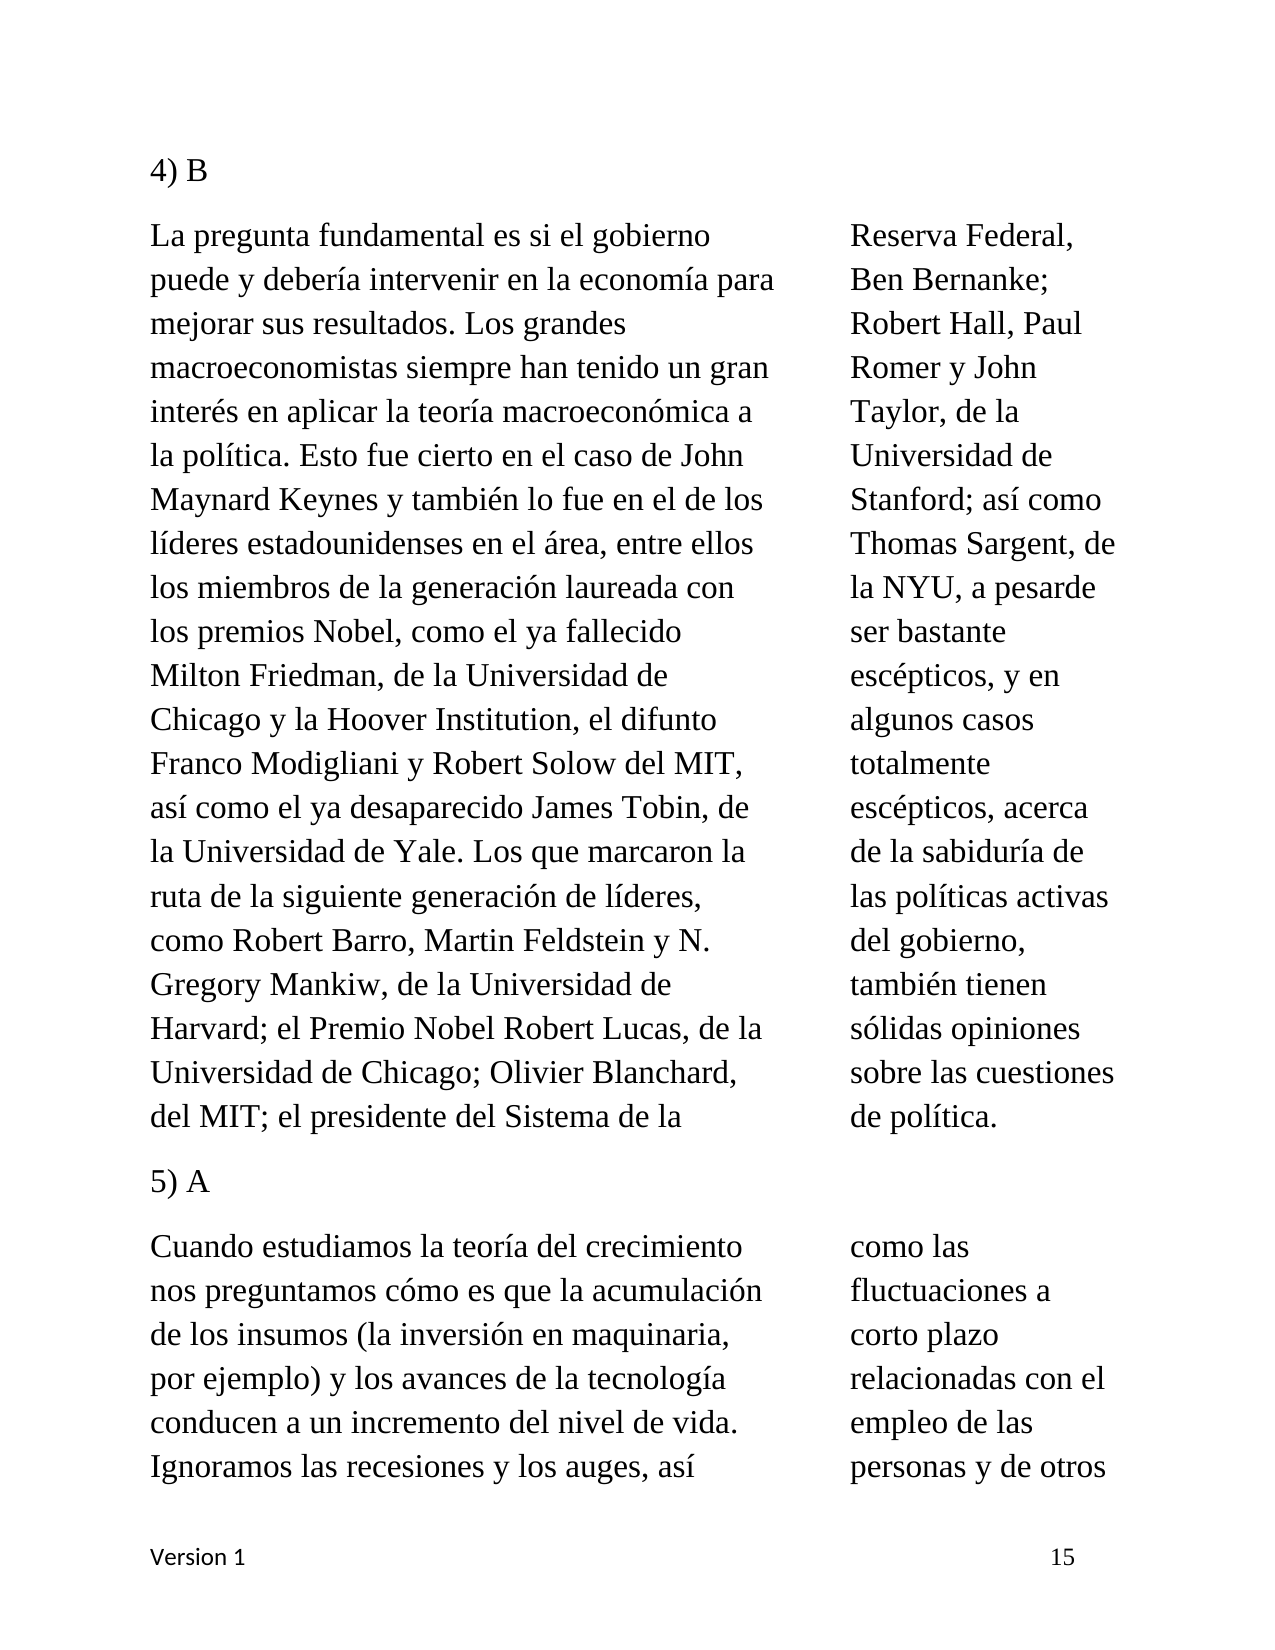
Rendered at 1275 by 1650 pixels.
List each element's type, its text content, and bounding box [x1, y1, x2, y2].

text 5) A [150, 1161, 775, 1199]
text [150, 1226, 775, 1484]
text La pregunta fundamental es si el gobierno puede y debería intervenir en la economía para mejorar sus resultados. Los grandes macroeconomistas siempre han tenido un gran interés en aplicar la teoría macroeconómica a la política. Esto fue cierto en el caso de John Maynard Keynes y también lo fue en el de los líderes estadounidenses en el área, entre ellos los miembros de la generación laureada con los premios Nobel, como el ya fallecido Milton Friedman, de la Universidad de Chicago y la Hoover Institution, el difunto Franco Modigliani y Robert Solow del MIT, así como el ya desaparecido James Tobin, de la Universidad de Yale. Los que marcaron la ruta de la siguiente generación de líderes, como Robert Barro, Martin Feldstein y N. Gregory Mankiw, de la Universidad de Harvard; el Premio Nobel Robert Lucas, de la Universidad de Chicago; Olivier Blanchard, del MIT; el presidente del Sistema de la Reserva Federal, Ben Bernanke; Robert Hall, Paul Romer y John Taylor, de la Universidad de Stanford; así como Thomas Sargent, de la NYU, a pesarde ser bastante escépticos, y en algunos casos totalmente escépticos, acerca de la sabiduría de las políticas activas del gobierno, también tienen sólidas opiniones sobre las cuestiones de política. [850, 215, 1125, 1134]
text La pregunta fundamental es si el gobierno puede y debería intervenir en la economía para mejorar sus resultados. Los grandes macroeconomistas siempre han tenido un gran interés en aplicar la teoría macroeconómica a la política. Esto fue cierto en el caso de John Maynard Keynes y también lo fue en el de los líderes estadounidenses en el área, entre ellos los miembros de la generación laureada con los premios Nobel, como el ya fallecido Milton Friedman, de la Universidad de Chicago y la Hoover Institution, el difunto Franco Modigliani y Robert Solow del MIT, así como el ya desaparecido James Tobin, de la Universidad de Yale. Los que marcaron la ruta de la siguiente generación de líderes, como Robert Barro, Martin Feldstein y N. Gregory Mankiw, de la Universidad de Harvard; el Premio Nobel Robert Lucas, de la Universidad de Chicago; Olivier Blanchard, del MIT; el presidente del Sistema de la Reserva Federal, Ben Bernanke; Robert Hall, Paul Romer y John Taylor, de la Universidad de Stanford; así como Thomas Sargent, de la NYU, a pesarde ser bastante escépticos, y en algunos casos totalmente escépticos, acerca de la sabiduría de las políticas activas del gobierno, también tienen sólidas opiniones sobre las cuestiones de política. [150, 215, 775, 1134]
text 4) B [150, 150, 775, 188]
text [850, 1226, 1125, 1484]
